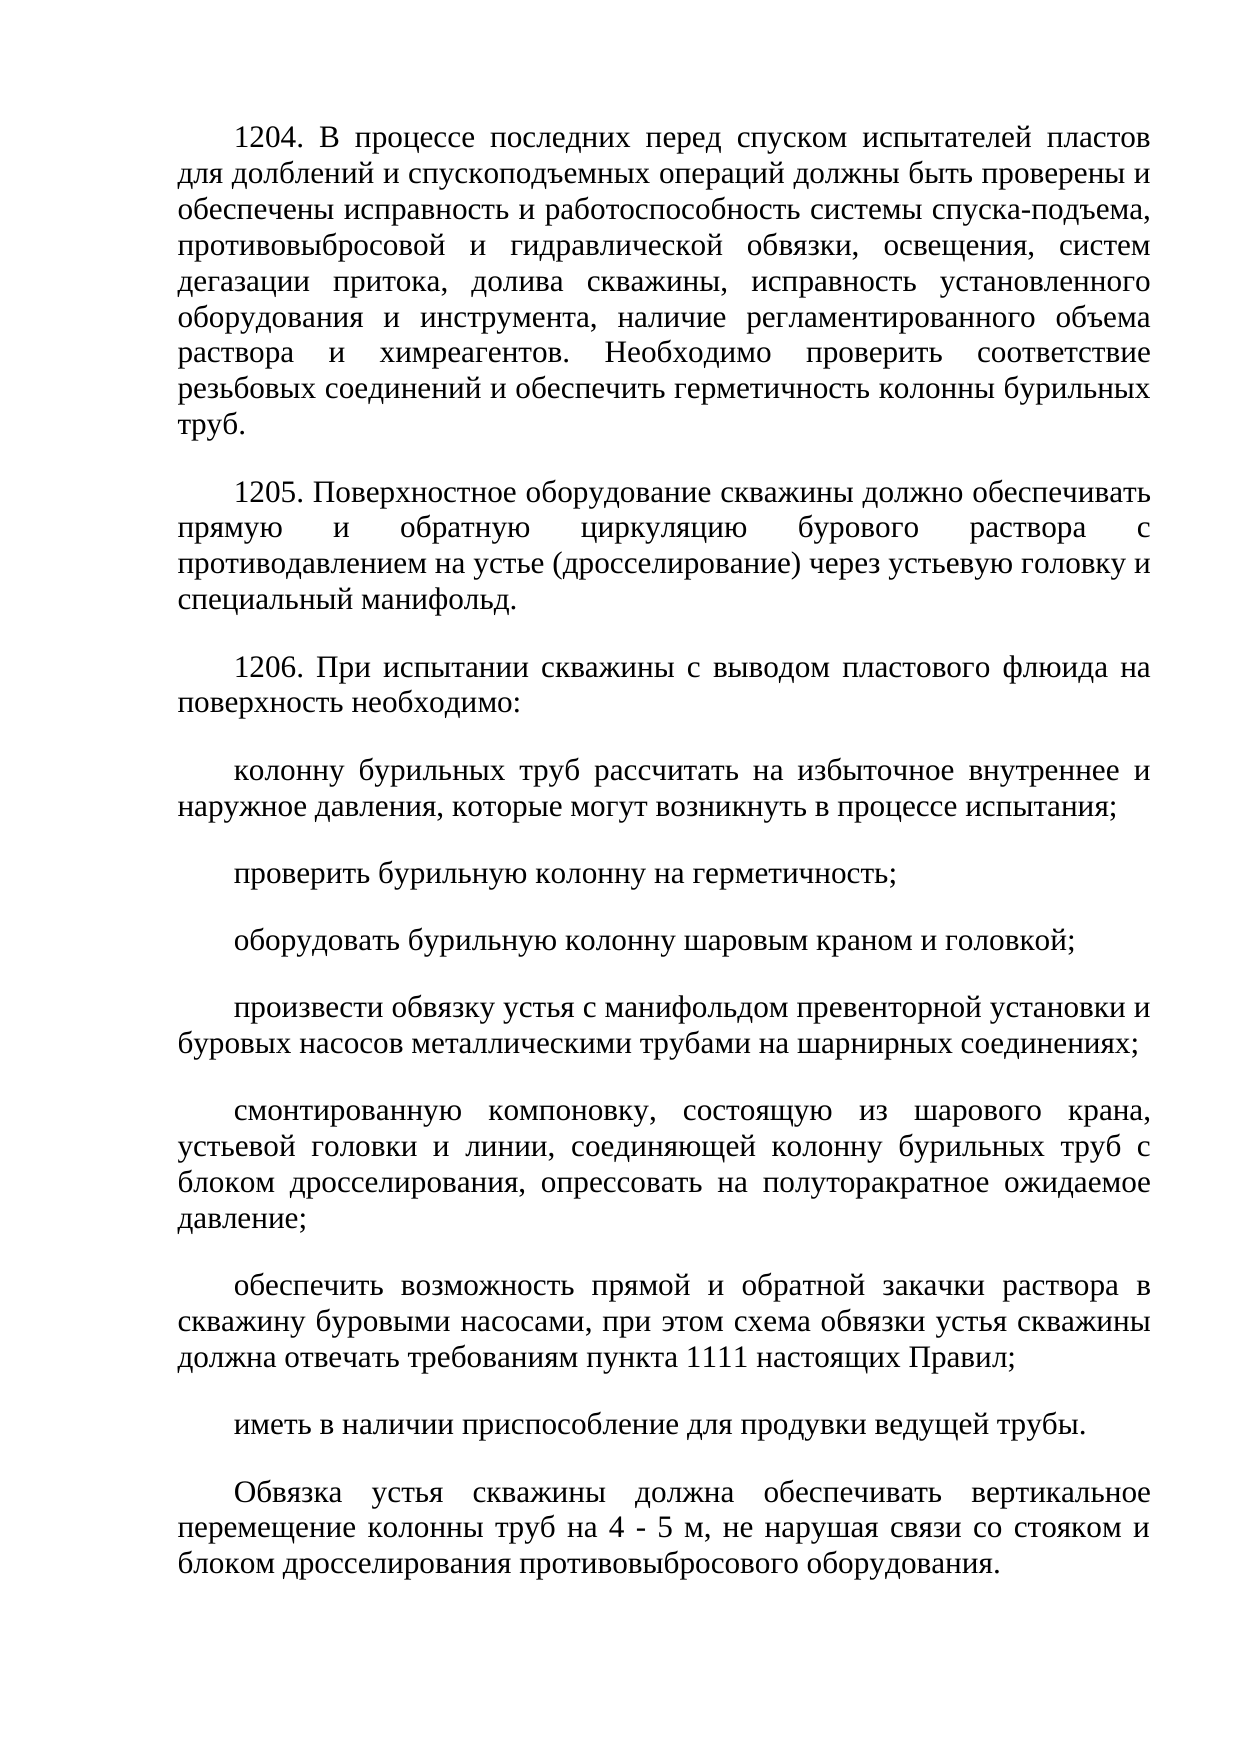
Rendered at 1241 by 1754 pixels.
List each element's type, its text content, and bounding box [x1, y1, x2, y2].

text проверить бурильную колонну на герметичность; [177, 854, 1152, 890]
text иметь в наличии приспособление для продувки ведущей трубы. [177, 1406, 1152, 1442]
text 1204. В процессе последних перед спуском испытателей пластов для долблений и спускоподъемных операций должны быть проверены и обеспечены исправность и работоспособность системы спуска-подъема, противовыбросовой и гидравлической обвязки, освещения, систем дегазации притока, долива скважины, исправность установленного оборудования и инструмента, наличие регламентированного объема раствора и химреагентов. Необходимо проверить соответствие резьбовых соединений и обеспечить герметичность колонны бурильных труб. [177, 118, 1152, 442]
text обеспечить возможность прямой и обратной закачки раствора в скважину буровыми насосами, при этом схема обвязки устья скважины должна отвечать требованиям пункта 1111 настоящих Правил; [177, 1267, 1152, 1374]
text смонтированную компоновку, состоящую из шарового крана, устьевой головки и линии, соединяющей колонну бурильных труб с блоком дросселирования, опрессовать на полуторакратное ожидаемое давление; [177, 1092, 1152, 1235]
text 1206. При испытании скважины с выводом пластового флюида на поверхность необходимо: [177, 648, 1152, 720]
text Обвязка устья скважины должна обеспечивать вертикальное перемещение колонны труб на 4 - 5 м, не нарушая связи со стояком и блоком дросселирования противовыбросового оборудования. [177, 1473, 1152, 1581]
text оборудовать бурильную колонну шаровым краном и головкой; [177, 921, 1152, 957]
text колонну бурильных труб рассчитать на избыточное внутреннее и наружное давления, которые могут возникнуть в процессе испытания; [177, 751, 1152, 823]
text произвести обвязку устья с манифольдом превенторной установки и буровых насосов металлическими трубами на шарнирных соединениях; [177, 988, 1152, 1060]
text 1205. Поверхностное оборудование скважины должно обеспечивать прямую и обратную циркуляцию бурового раствора с противодавлением на устье (дросселирование) через устьевую головку и специальный манифольд. [177, 473, 1152, 617]
